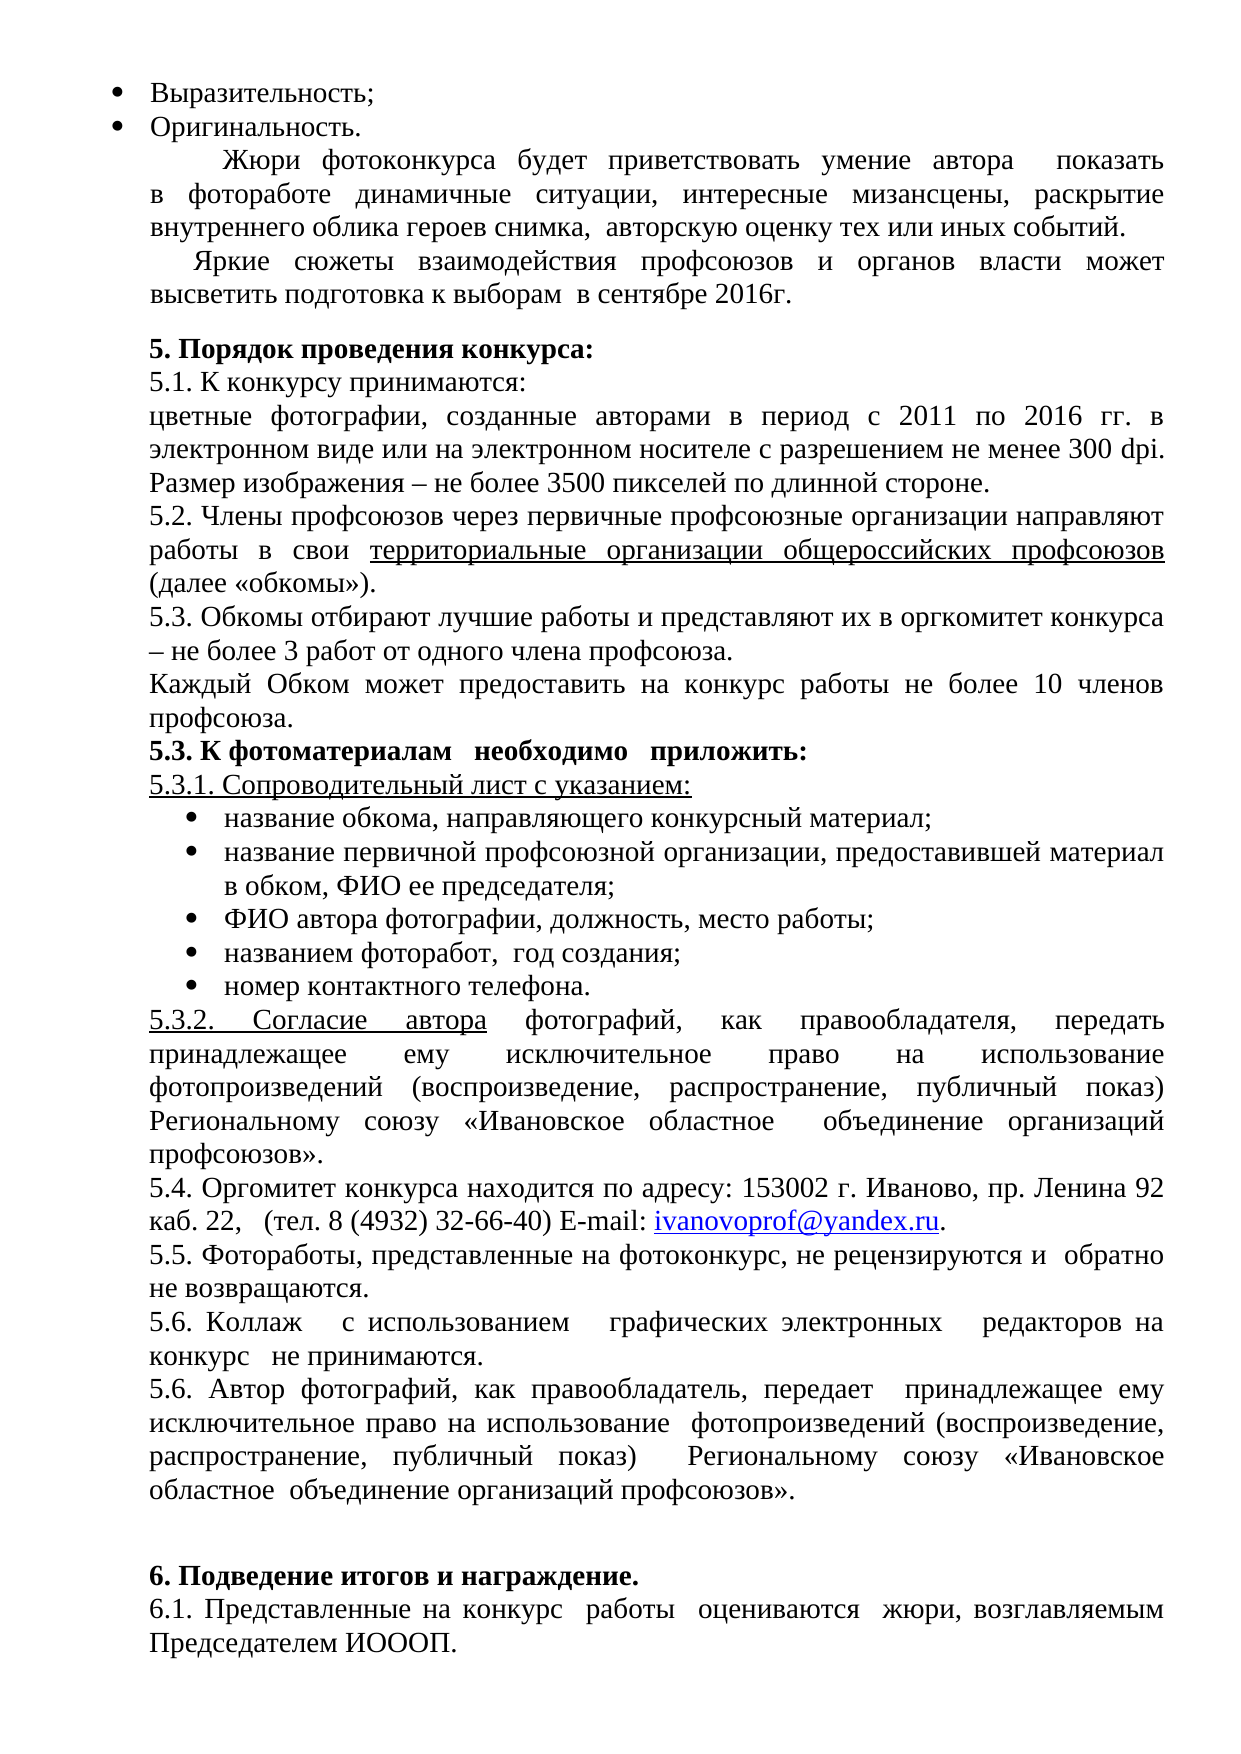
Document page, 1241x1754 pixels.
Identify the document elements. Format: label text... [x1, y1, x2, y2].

list номер контактного телефона. [186, 968, 1165, 1002]
text 5.2. Члены профсоюзов через первичные профсоюзные организации направляют работы в свои территориальные организации общероссийских профсоюзов (далее «обкомы»). [149, 498, 1165, 599]
text Каждый Обком может предоставить на конкурс работы не более 10 членов профсоюза. [149, 666, 1165, 733]
text 5.6. Коллаж с использованием графических электронных редакторов на конкурс не принимаются. [149, 1304, 1165, 1371]
list Оригинальность. [112, 109, 1165, 142]
text 5. Порядок проведения конкурса: [149, 331, 1165, 364]
text 5.6. Автор фотографий, как правообладатель, передает принадлежащее ему исключительное право на использование фотопроизведений (воспроизведение, распространение, публичный показ) Региональному союзу «Ивановское областное объединение организаций профсоюзов». [149, 1371, 1165, 1505]
list названием фоторабот, год создания; [186, 935, 1165, 968]
list ФИО автора фотографии, должность, место работы; [186, 901, 1165, 935]
text цветные фотографии, созданные авторами в период с 2011 по 2016 гг. в электронном виде или на электронном носителе с разрешением не менее 300 dpi. Размер изображения – не более 3500 пикселей по длинной стороне. [149, 398, 1165, 498]
text 5.3.1. Сопроводительный лист с указанием: [149, 767, 1165, 800]
text 5.3. К фотоматериалам необходимо приложить: [149, 733, 1165, 767]
list Жюри фотоконкурса будет приветствовать умение автора показать в фотоработе динамичные ситуации, интересные мизансцены, раскрытие внутреннего облика героев снимка, авторскую оценку тех или иных событий. [150, 142, 1165, 243]
text 6. Подведение итогов и награждение. [149, 1558, 1165, 1592]
list Выразительность; [112, 75, 1165, 109]
list название первичной профсоюзной организации, предоставившей материал в обком, ФИО ее председателя; [186, 834, 1165, 901]
text 5.3. Обкомы отбирают лучшие работы и представляют их в оргкомитет конкурса – не более 3 работ от одного члена профсоюза. [149, 599, 1165, 666]
text 5.4. Оргомитет конкурса находится по адресу: 153002 г. Иваново, пр. Ленина 92 каб. 22, (тел. 8 (4932) 32-66-40) E-mail: ivanovoprof@yandex.ru. [149, 1170, 1165, 1237]
text 5.1. К конкурсу принимаются: [149, 364, 1165, 398]
text 5.5. Фотоработы, представленные на фотоконкурс, не рецензируются и обратно не возвращаются. [149, 1237, 1165, 1304]
text 6.1. Представленные на конкурс работы оцениваются жюри, возглавляемым Председателем ИОООП. [149, 1592, 1165, 1659]
text 5.3.2. Согласие автора фотографий, как правообладателя, передать принадлежащее ему исключительное право на использование фотопроизведений (воспроизведение, распространение, публичный показ) Региональному союзу «Ивановское областное объединение организаций профсоюзов». [149, 1002, 1165, 1170]
list Яркие сюжеты взаимодействия профсоюзов и органов власти может высветить подготовка к выборам в сентябре 2016г. [150, 243, 1165, 310]
list название обкома, направляющего конкурсный материал; [186, 800, 1165, 834]
